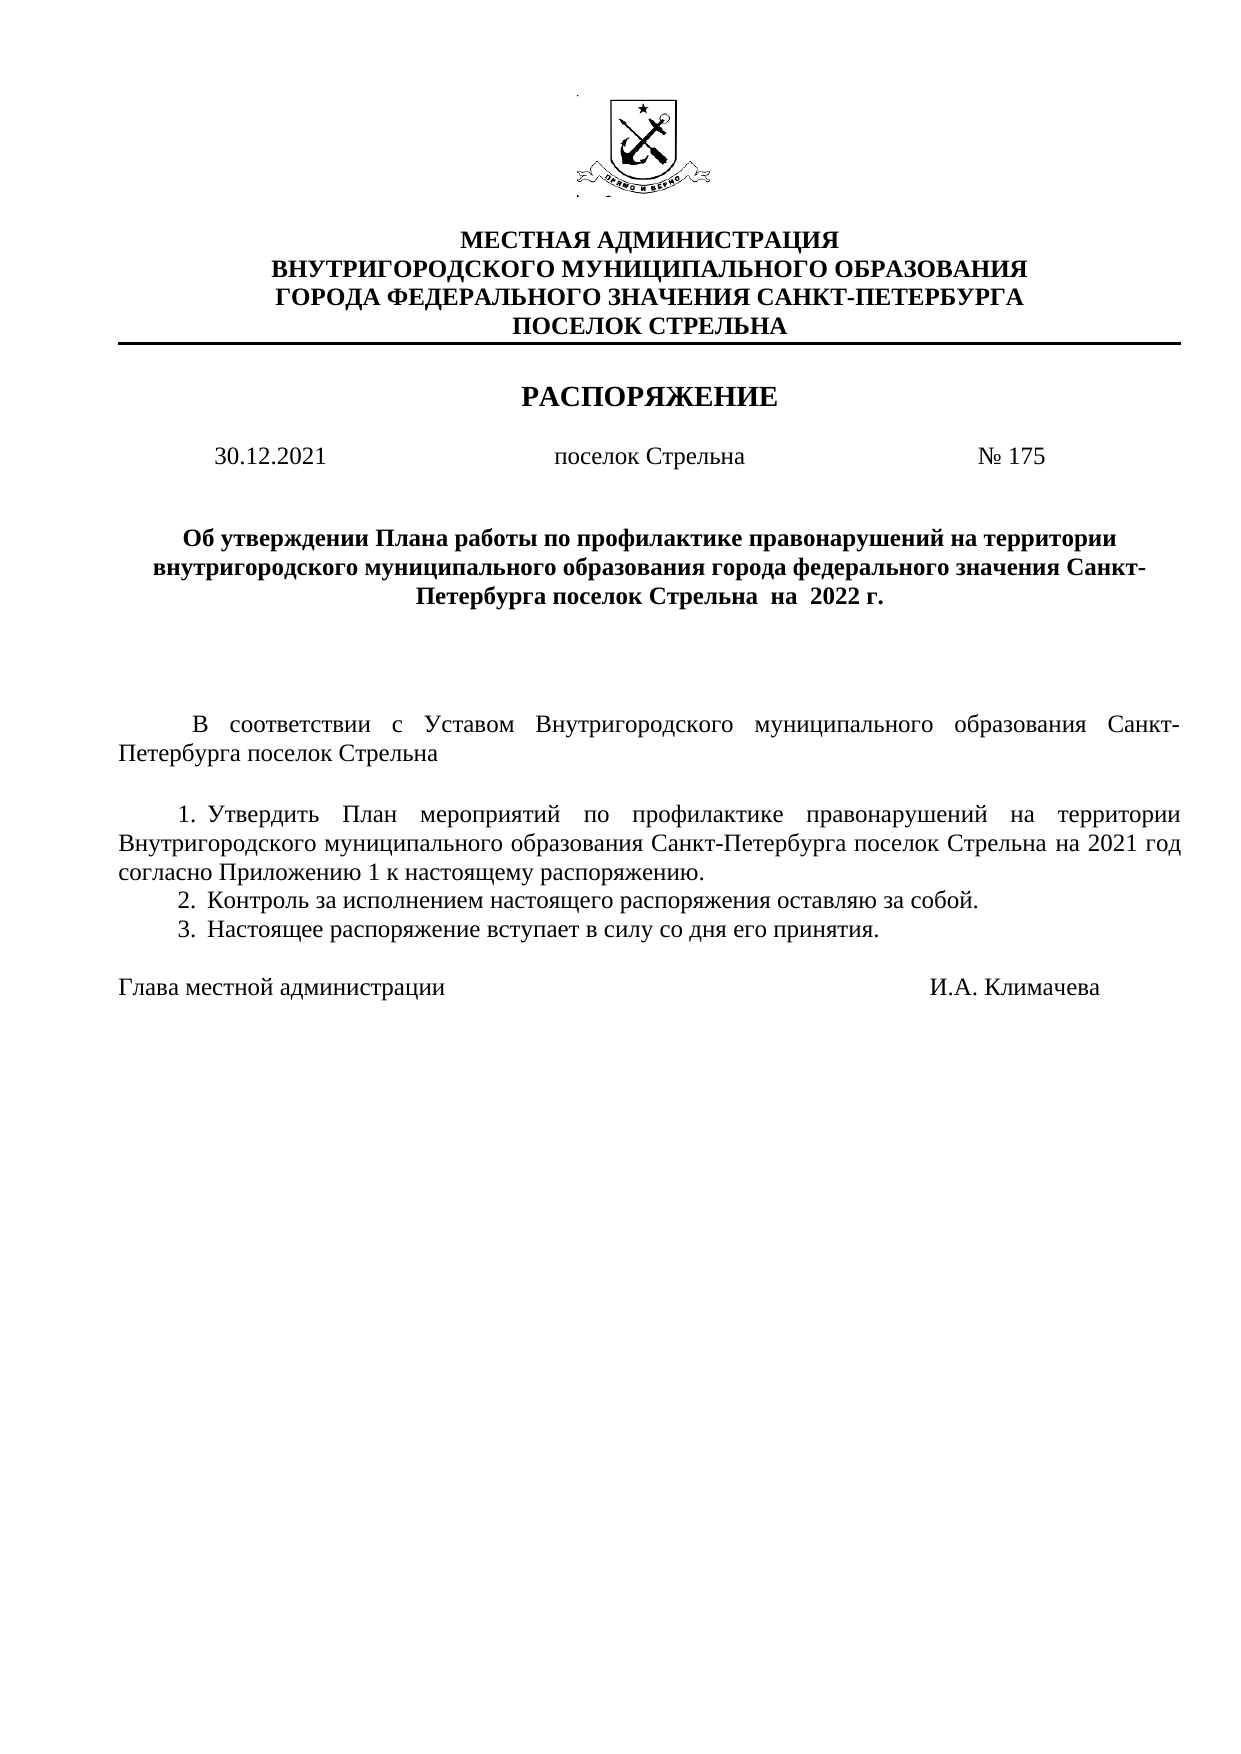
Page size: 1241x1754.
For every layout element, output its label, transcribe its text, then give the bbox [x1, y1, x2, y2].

list Утвердить План мероприятий по профилактике правонарушений на территории Внутригородского муниципального образования Санкт-Петербурга поселок Стрельна на 2021 год согласно Приложению 1 к настоящему распоряжению. [118, 799, 1181, 886]
text ВНУТРИГОРОДСКОГО МУНИЦИПАЛЬНОГО ОБРАЗОВАНИЯ [118, 254, 1181, 282]
table_header 30.12.2021 [107, 441, 469, 523]
text Глава местной администрации И.А. Климачева [118, 972, 1181, 1001]
list Настоящее распоряжение вступает в силу со дня его принятия. [118, 914, 1181, 943]
text ПОСЕЛОК СТРЕЛЬНА [118, 311, 1181, 342]
table_header № 175 [831, 441, 1192, 523]
text ГОРОДА ФЕДЕРАЛЬНОГО ЗНАЧЕНИЯ САНКТ-ПЕТЕРБУРГА [118, 282, 1181, 311]
list Контроль за исполнением настоящего распоряжения оставляю за собой. [118, 886, 1181, 914]
text РАСПОРЯЖЕНИЕ [118, 379, 1181, 412]
table_header поселок Стрельна [469, 441, 831, 523]
text Об утверждении Плана работы по профилактике правонарушений на территории внутригородского муниципального образования города федерального значения Санкт-Петербурга поселок Стрельна на 2022 г. [118, 523, 1181, 610]
text В соответствии с Уставом Внутригородского муниципального образования Санкт-Петербурга поселок Стрельна [118, 709, 1181, 766]
text МЕСТНАЯ АДМИНИСТРАЦИЯ [118, 225, 1181, 254]
